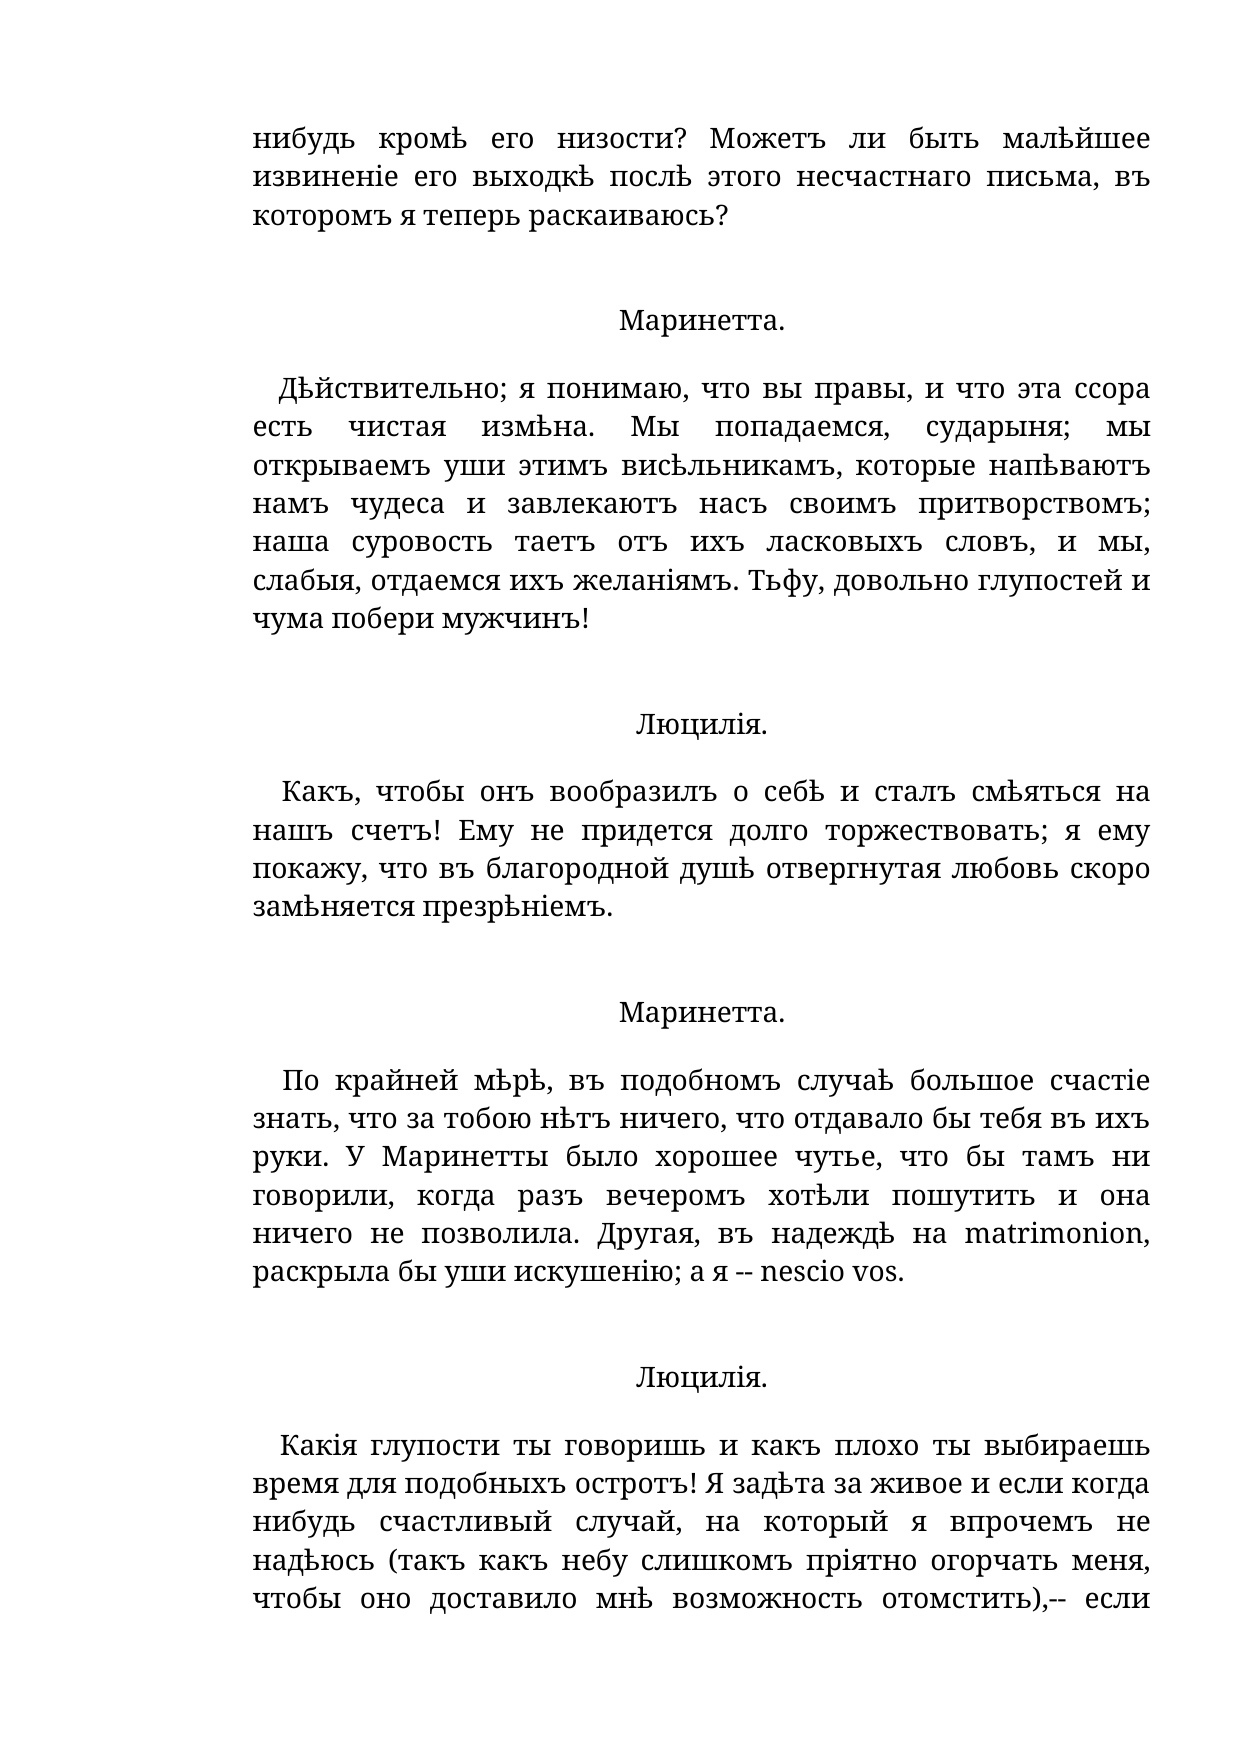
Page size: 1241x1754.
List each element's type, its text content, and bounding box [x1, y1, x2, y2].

text Люцилія. [252, 1357, 1152, 1396]
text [252, 1425, 1152, 1616]
text Маринетта. [252, 301, 1152, 339]
text Какъ, чтобы онъ вообразилъ о себѣ и сталъ смѣяться на нашъ счетъ! Ему не придется долго торжествовать; я ему покажу, что въ благородной душѣ отвергнутая любовь скоро замѣняется презрѣніемъ. [252, 771, 1152, 925]
text Маринетта. [252, 992, 1152, 1031]
text По крайней мѣрѣ, въ подобномъ случаѣ большое счастіе знать, что за тобою нѣтъ ничего, что отдавало бы тебя въ ихъ руки. У Маринетты было хорошее чутье, что бы тамъ ни говорили, когда разъ вечеромъ хотѣли пошутить и она ничего не позволила. Другая, въ надеждѣ на matrimonion, раскрыла бы уши искушенію; а я -- nescio vos. [252, 1060, 1152, 1290]
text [252, 118, 1152, 233]
text Дѣйствительно; я понимаю, что вы правы, и что эта ссора есть чистая измѣна. Мы попадаемся, сударыня; мы открываемъ уши этимъ висѣльникамъ, которые напѣваютъ намъ чудеса и завлекаютъ насъ своимъ притворствомъ; наша суровость таетъ отъ ихъ ласковыхъ словъ, и мы, слабыя, отдаемся ихъ желаніямъ. Тьфу, довольно глупостей и чума побери мужчинъ! [252, 368, 1152, 636]
text Люцилія. [252, 704, 1152, 742]
